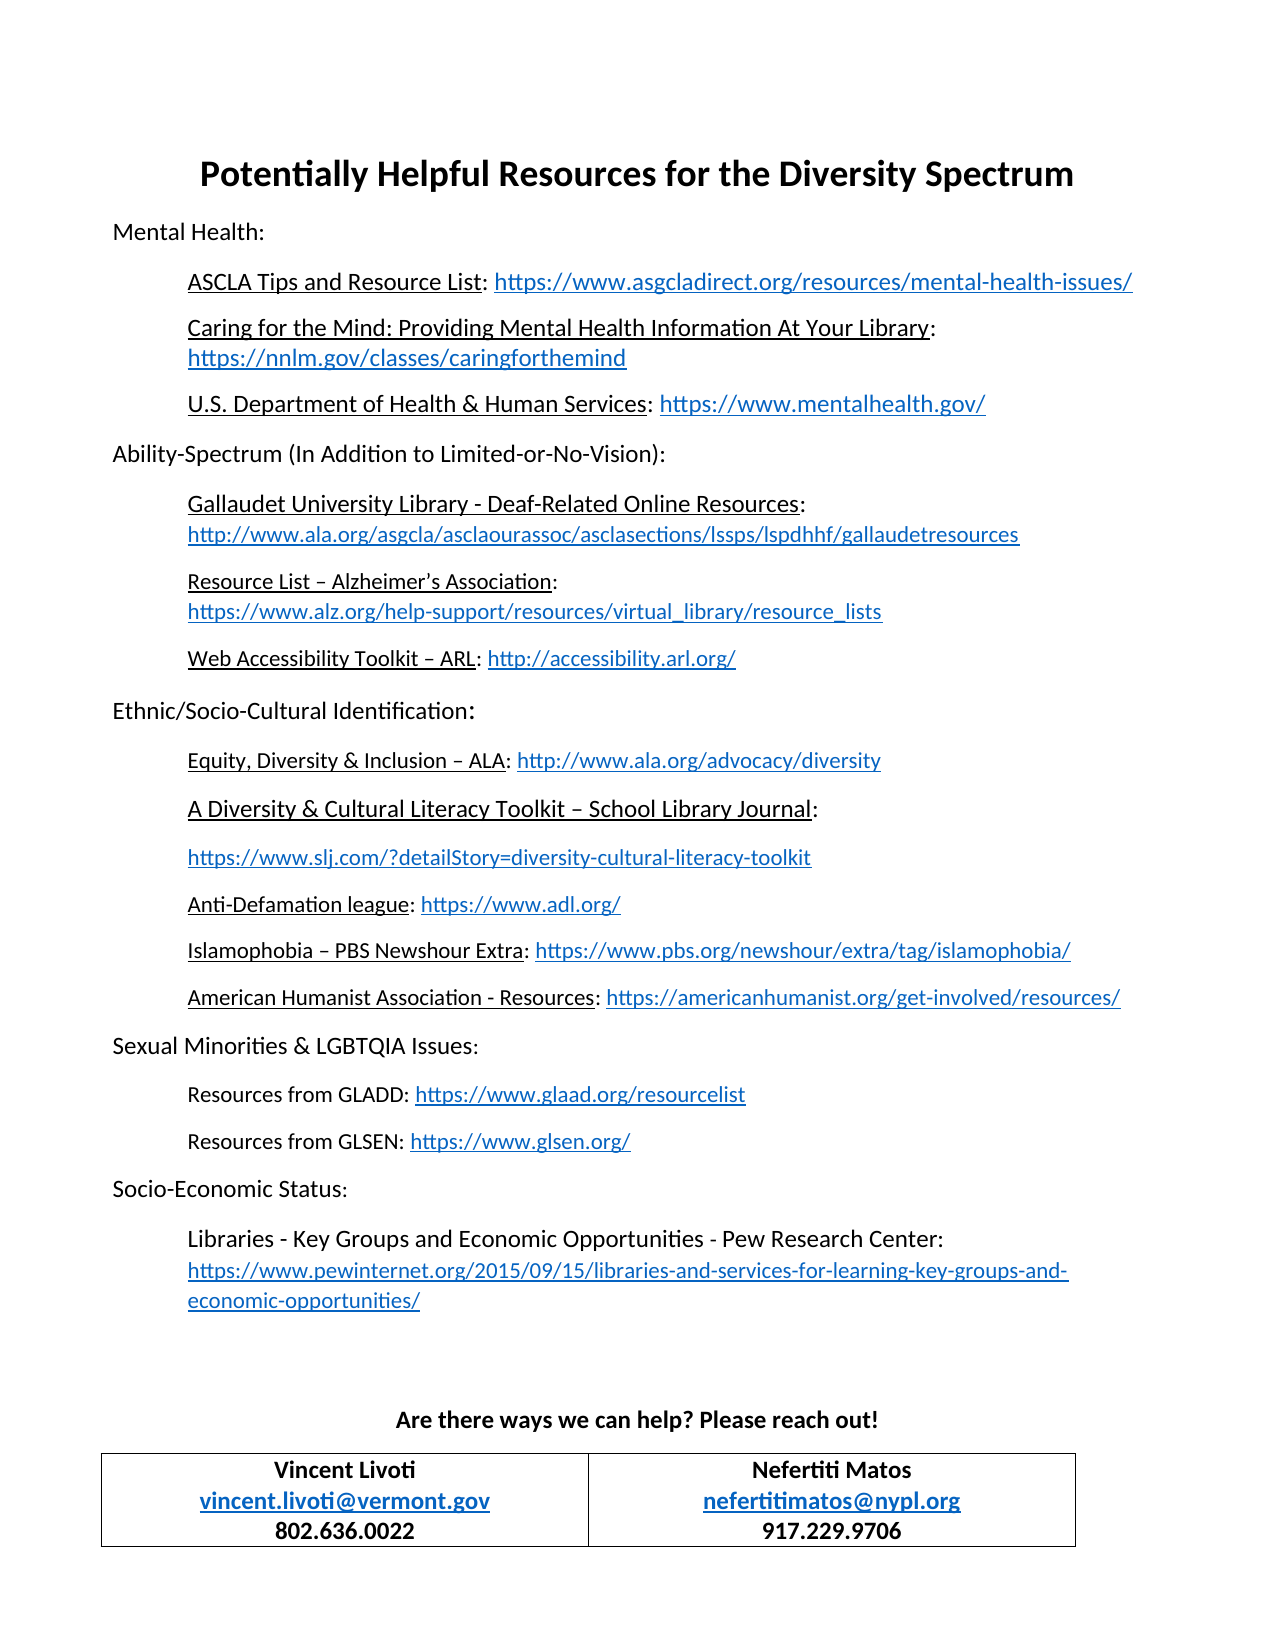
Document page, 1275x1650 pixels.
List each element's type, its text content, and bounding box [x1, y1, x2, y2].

text Gallaudet University Library - Deaf-Related Online Resources: http://www.ala.org/asgcla/asclaourassoc/asclasections/lssps/lspdhhf/gallaudetresources [187, 488, 1162, 548]
text Ethnic/Socio-Cultural Identification: [112, 691, 1162, 727]
text Ability-Spectrum (In Addition to Limited-or-No-Vision): [112, 438, 1162, 469]
text ASCLA Tips and Resource List: https://www.asgcladirect.org/resources/mental-health-issues/ [112, 266, 1162, 296]
text Resources from GLADD: https://www.glaad.org/resourcelist [112, 1080, 1162, 1108]
text U.S. Department of Health & Human Services: https://www.mentalhealth.gov/ [112, 388, 1162, 419]
text Anti-Defamation league: https://www.adl.org/ [112, 890, 1162, 918]
text Equity, Diversity & Inclusion – ALA: http://www.ala.org/advocacy/diversity [112, 746, 1162, 774]
text Libraries - Key Groups and Economic Opportunities - Pew Research Center: https://www.pewinternet.org/2015/09/15/libraries-and-services-for-learning-key-groups-and-economic-opportunities/ [187, 1223, 1162, 1314]
text Caring for the Mind: Providing Mental Health Information At Your Library: https://nnlm.gov/classes/caringforthemind [187, 312, 1162, 373]
text A Diversity & Cultural Literacy Toolkit – School Library Journal: [112, 793, 1162, 824]
text Resources from GLSEN: https://www.glsen.org/ [112, 1127, 1162, 1155]
text Mental Health: [112, 216, 1162, 247]
text Web Accessibility Toolkit – ARL: http://accessibility.arl.org/ [187, 644, 1162, 672]
text Socio-Economic Status: [112, 1174, 1162, 1204]
text Sexual Minorities & LGBTQIA Issues: [112, 1030, 1162, 1061]
text American Humanist Association - Resources: https://americanhumanist.org/get-involved/resources/ [112, 983, 1162, 1011]
text https://www.slj.com/?detailStory=diversity-cultural-literacy-toolkit [112, 843, 1162, 871]
text Potentially Helpful Resources for the Diversity Spectrum [112, 150, 1162, 196]
text Resource List – Alzheimer’s Association: https://www.alz.org/help-support/resources/virtual_library/resource_lists [187, 567, 1162, 626]
text Islamophobia – PBS Newshour Extra: https://www.pbs.org/newshour/extra/tag/islamophobia/ [112, 937, 1162, 964]
